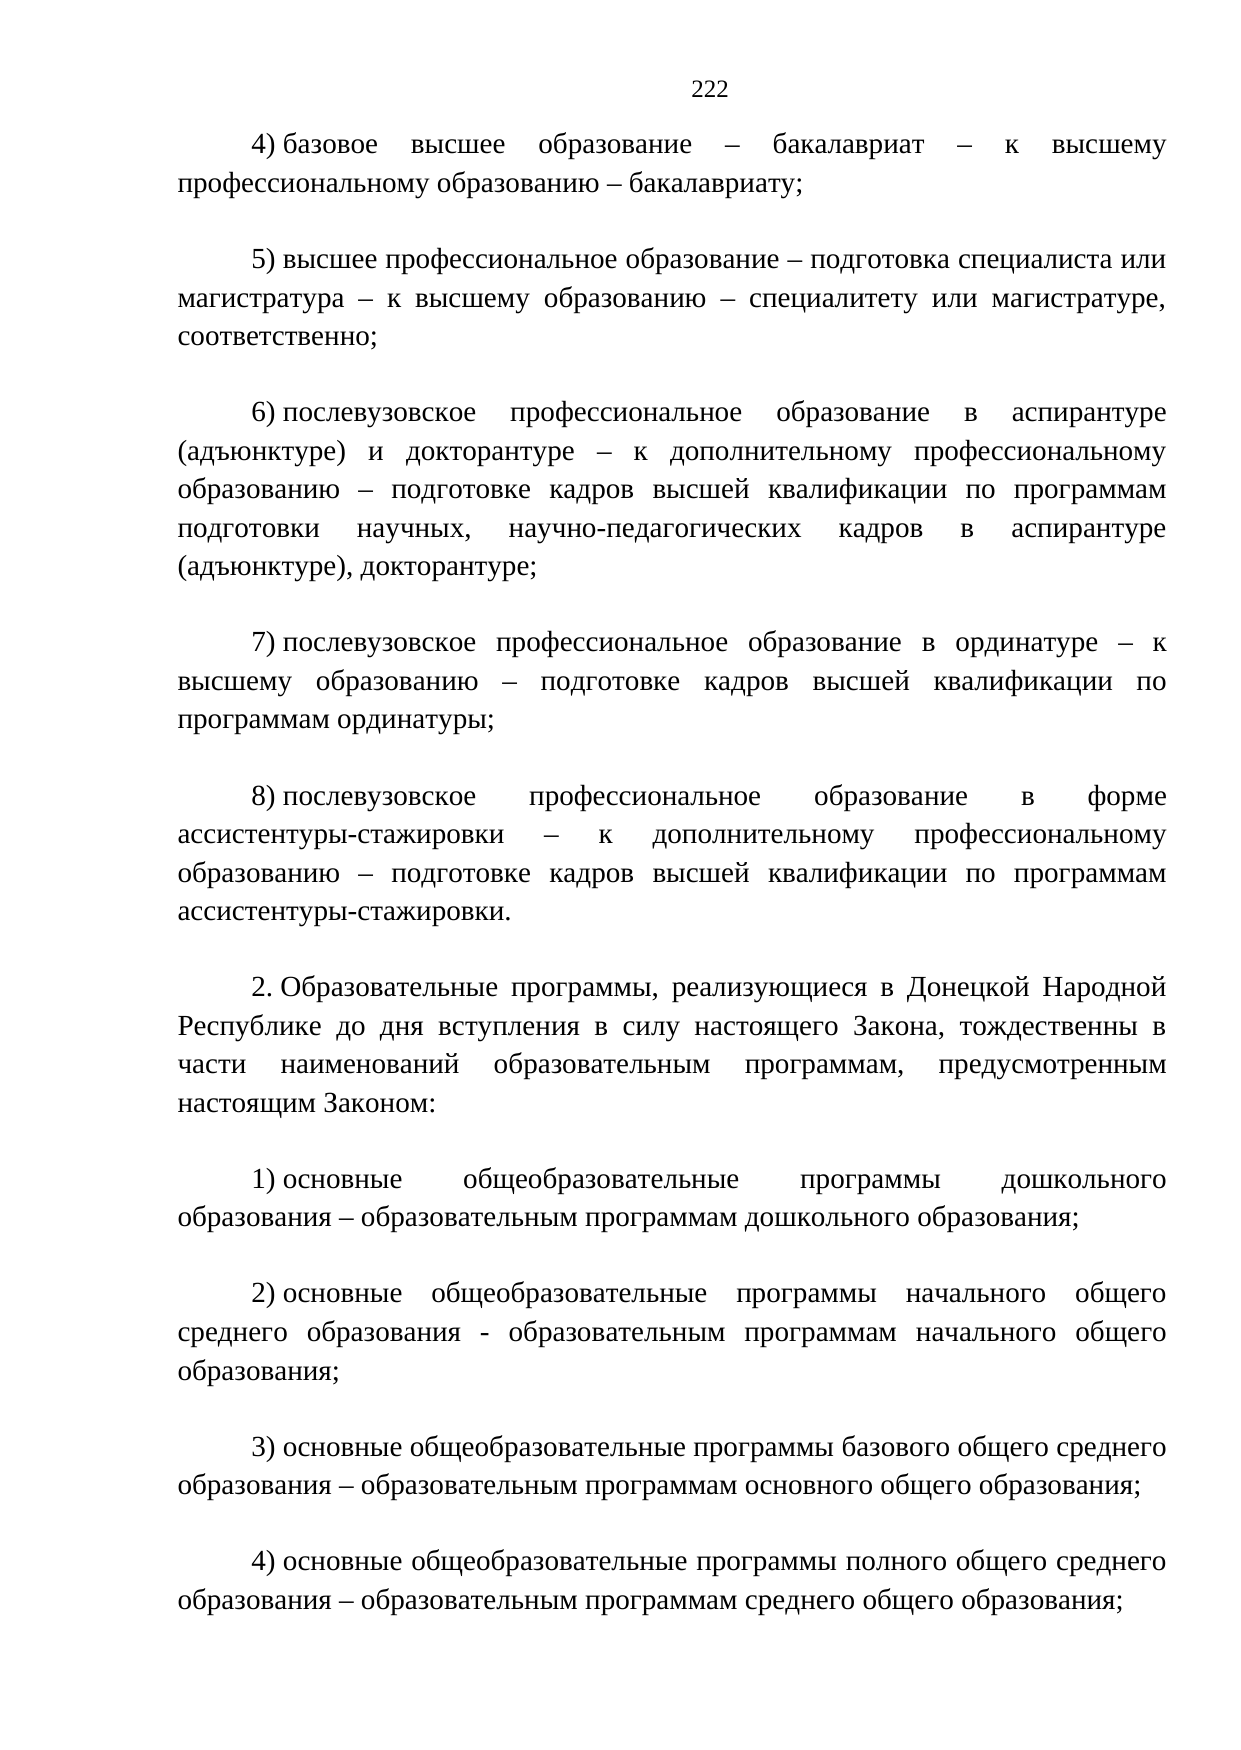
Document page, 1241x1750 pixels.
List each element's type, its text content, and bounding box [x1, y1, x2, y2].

text 4) базовое высшее образование – бакалавриат – к высшему профессиональному образованию – бакалавриату; [177, 127, 1167, 199]
text 6) послевузовское профессиональное образование в аспирантуре (адъюнктуре) и докторантуре – к дополнительному профессиональному образованию – подготовке кадров высшей квалификации по программам подготовки научных, научно-педагогических кадров в аспирантуре (адъюнктуре), докторантуре; [177, 394, 1167, 582]
text 1) основные общеобразовательные программы дошкольного образования – образовательным программам дошкольного образования; [177, 1161, 1167, 1233]
text 7) послевузовское профессиональное образование в ординатуре – к высшему образованию – подготовке кадров высшей квалификации по программам ординатуры; [177, 624, 1167, 735]
text 4) основные общеобразовательные программы полного общего среднего образования – образовательным программам среднего общего образования; [177, 1543, 1167, 1615]
text 5) высшее профессиональное образование – подготовка специалиста или магистратура – к высшему образованию – специалитету или магистратуре, соответственно; [177, 241, 1167, 352]
text 8) послевузовское профессиональное образование в форме ассистентуры-стажировки – к дополнительному профессиональному образованию – подготовке кадров высшей квалификации по программам ассистентуры-стажировки. [177, 778, 1167, 927]
text 2. Образовательные программы, реализующиеся в Донецкой Народной Республике до дня вступления в силу настоящего Закона, тождественны в части наименований образовательным программам, предусмотренным настоящим Законом: [177, 969, 1167, 1118]
text 3) основные общеобразовательные программы базового общего среднего образования – образовательным программам основного общего образования; [177, 1429, 1167, 1501]
text 2) основные общеобразовательные программы начального общего среднего образования - образовательным программам начального общего образования; [177, 1276, 1167, 1386]
